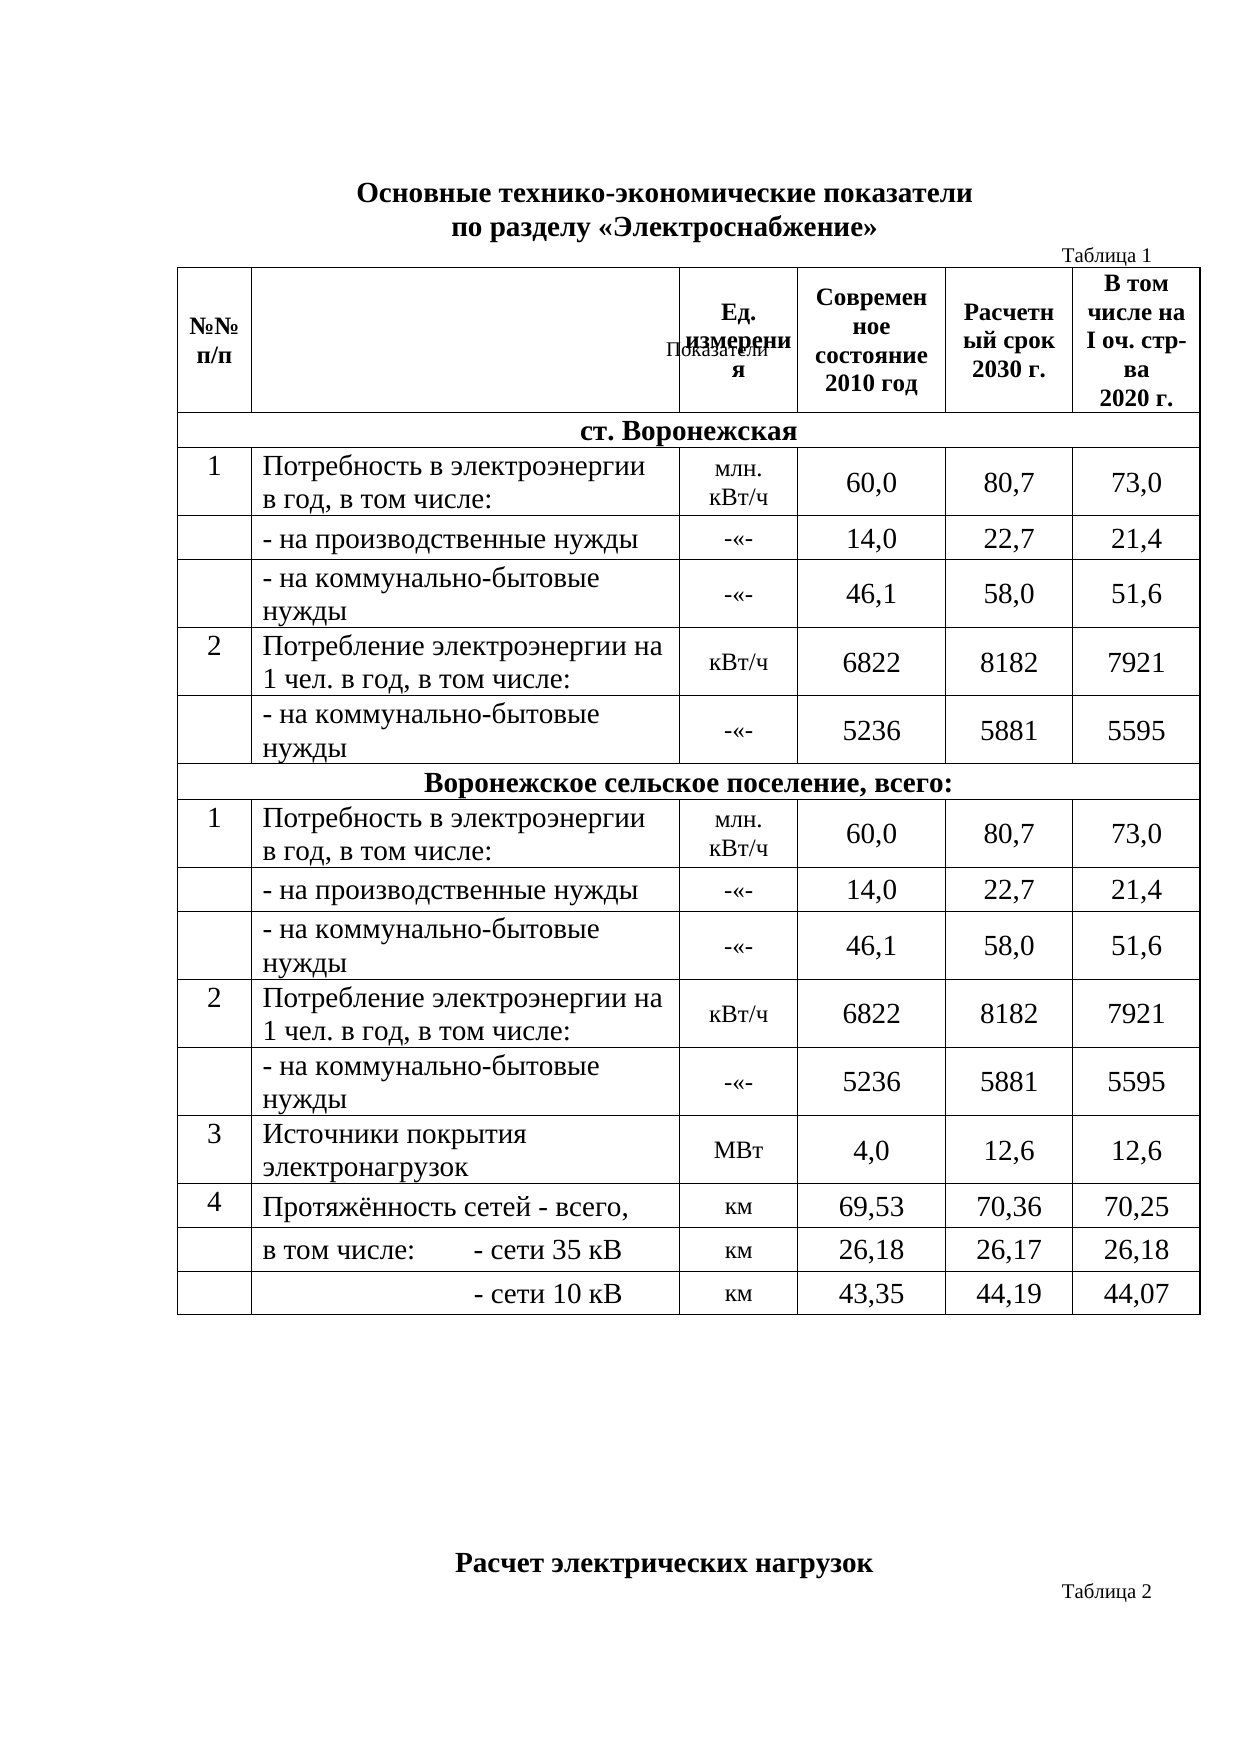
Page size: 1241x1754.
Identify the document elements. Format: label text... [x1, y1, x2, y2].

table_cell кВт/ч [680, 628, 797, 695]
table_cell 21,4 [1073, 516, 1199, 559]
table_cell 70,36 [946, 1184, 1072, 1227]
table_cell Протяжённость сетей - всего, [252, 1184, 679, 1227]
table_cell 44,19 [946, 1272, 1072, 1314]
table_cell 69,53 [798, 1184, 945, 1227]
table_cell [178, 912, 251, 979]
table_cell 46,1 [798, 912, 945, 979]
table_cell Источники покрытия электронагрузок [252, 1116, 679, 1183]
table_cell 6822 [798, 980, 945, 1047]
text Таблица 1 [177, 243, 1152, 267]
table_cell Потребление электроэнергии на 1 чел. в год, в том числе: [252, 980, 679, 1047]
table_cell Потребность в электроэнергии в год, в том числе: [252, 448, 679, 515]
table_cell км [680, 1184, 797, 1227]
table_header Современное состояние 2010 год [798, 268, 945, 412]
table_header Показатели [252, 268, 679, 412]
table_cell [178, 868, 251, 911]
table_cell 1 [178, 800, 251, 867]
table_cell 58,0 [946, 912, 1072, 979]
table_cell 46,1 [798, 560, 945, 627]
table_cell -«- [680, 516, 797, 559]
table_cell Воронежское сельское поселение, всего: [178, 764, 1199, 799]
table_cell 5595 [1073, 696, 1199, 763]
table_cell - на производственные нужды [252, 868, 679, 911]
table_cell 51,6 [1073, 912, 1199, 979]
table_cell 60,0 [798, 448, 945, 515]
table_cell 43,35 [798, 1272, 945, 1314]
table_cell Потребление электроэнергии на 1 чел. в год, в том числе: [252, 628, 679, 695]
table_cell 58,0 [946, 560, 1072, 627]
table_cell [178, 696, 251, 763]
table_header Ед. измерения [680, 268, 797, 412]
table_cell 14,0 [798, 868, 945, 911]
table_cell 4,0 [798, 1116, 945, 1183]
table_cell 8182 [946, 628, 1072, 695]
table_cell 73,0 [1073, 448, 1199, 515]
table_cell 80,7 [946, 800, 1072, 867]
table_cell 26,18 [798, 1228, 945, 1271]
table_cell млн. кВт/ч [680, 448, 797, 515]
table_cell 70,25 [1073, 1184, 1199, 1227]
table_cell ст. Воронежская [178, 413, 1199, 447]
table_cell 1 [178, 448, 251, 515]
table_cell 22,7 [946, 516, 1072, 559]
table_cell 8182 [946, 980, 1072, 1047]
table_cell 80,7 [946, 448, 1072, 515]
table_cell 26,17 [946, 1228, 1072, 1271]
text Расчет электрических нагрузок [177, 1545, 1152, 1579]
table_cell 26,18 [1073, 1228, 1199, 1271]
table_cell - на коммунально-бытовые нужды [252, 696, 679, 763]
table_cell 12,6 [1073, 1116, 1199, 1183]
table_cell 60,0 [798, 800, 945, 867]
table_cell млн. кВт/ч [680, 800, 797, 867]
table_cell 5881 [946, 1048, 1072, 1115]
text Таблица 2 [177, 1579, 1152, 1603]
table_cell 5236 [798, 696, 945, 763]
table_cell 4 [178, 1184, 251, 1227]
table_cell - на коммунально-бытовые нужды [252, 912, 679, 979]
table_cell 7921 [1073, 628, 1199, 695]
table_cell 5236 [798, 1048, 945, 1115]
text Основные технико-экономические показатели [177, 176, 1152, 209]
table_cell -«- [680, 868, 797, 911]
table_cell -«- [680, 696, 797, 763]
table_cell 21,4 [1073, 868, 1199, 911]
table_cell Потребность в электроэнергии в год, в том числе: [252, 800, 679, 867]
table_cell [178, 1228, 251, 1271]
table_cell 6822 [798, 628, 945, 695]
table_cell - на производственные нужды [252, 516, 679, 559]
table_cell 44,07 [1073, 1272, 1199, 1314]
table_cell 12,6 [946, 1116, 1072, 1183]
table_cell - сети 10 кВ [252, 1272, 679, 1314]
table_cell 7921 [1073, 980, 1199, 1047]
table_cell в том числе: - сети 35 кВ [252, 1228, 679, 1271]
table_cell 2 [178, 980, 251, 1047]
table_cell [178, 560, 251, 627]
table_cell 5595 [1073, 1048, 1199, 1115]
text по разделу «Электроснабжение» [177, 209, 1152, 243]
table_cell [178, 516, 251, 559]
table_cell 73,0 [1073, 800, 1199, 867]
table_cell МВт [680, 1116, 797, 1183]
table_cell км [680, 1228, 797, 1271]
table_cell - на коммунально-бытовые нужды [252, 560, 679, 627]
table_cell 3 [178, 1116, 251, 1183]
table_header №№ п/п [178, 268, 251, 412]
table_cell -«- [680, 1048, 797, 1115]
table_header Расчетный срок 2030 г. [946, 268, 1072, 412]
table_cell [178, 1272, 251, 1314]
table_header В том числе на I оч. стр-ва 2020 г. [1073, 268, 1199, 412]
table_cell [178, 1048, 251, 1115]
table_cell 22,7 [946, 868, 1072, 911]
table_cell 2 [178, 628, 251, 695]
table_cell км [680, 1272, 797, 1314]
table_cell - на коммунально-бытовые нужды [252, 1048, 679, 1115]
table_cell 5881 [946, 696, 1072, 763]
table_cell 14,0 [798, 516, 945, 559]
table_cell 51,6 [1073, 560, 1199, 627]
table_cell -«- [680, 560, 797, 627]
table_cell -«- [680, 912, 797, 979]
table_cell кВт/ч [680, 980, 797, 1047]
